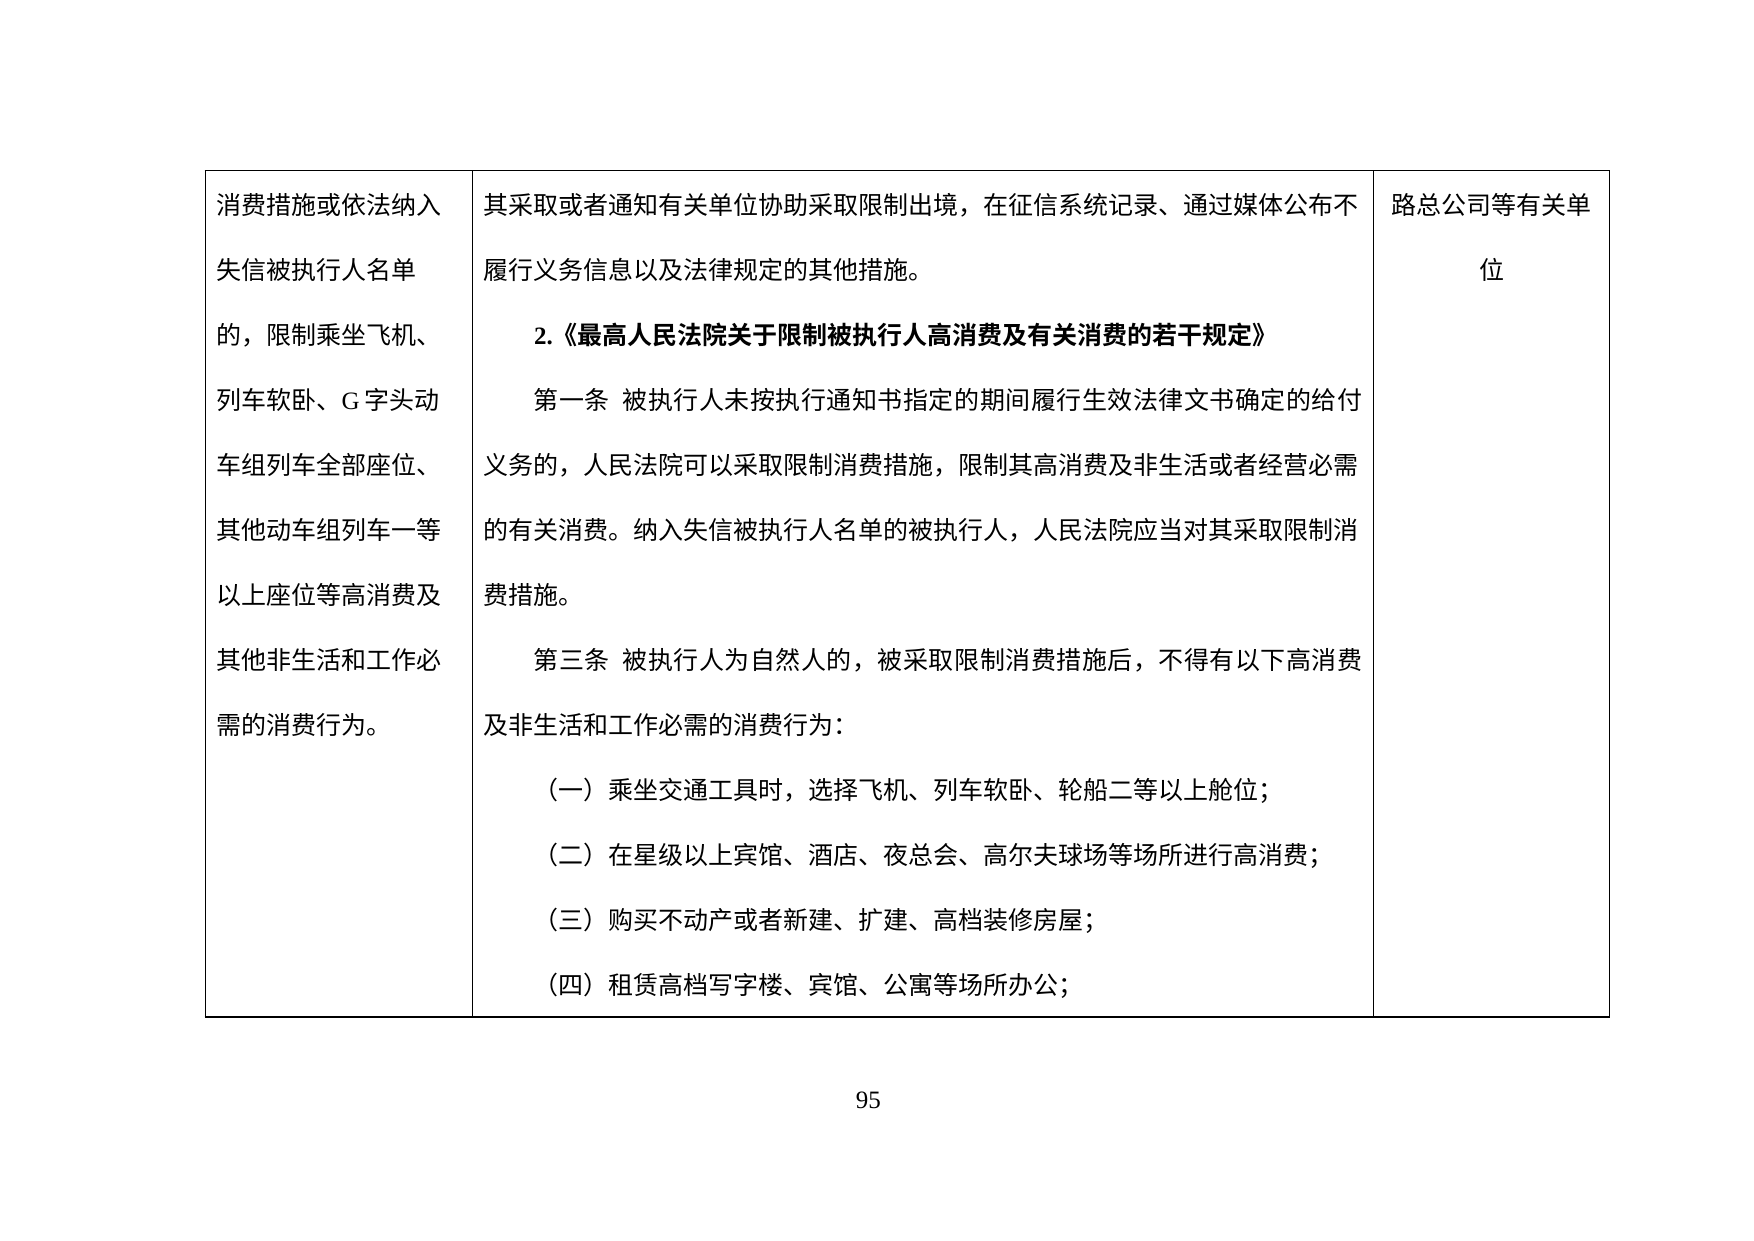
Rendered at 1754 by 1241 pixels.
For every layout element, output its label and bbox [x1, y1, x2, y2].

table_cell [1374, 171, 1609, 1016]
table_cell [473, 171, 1373, 1016]
table_cell [206, 171, 472, 1016]
